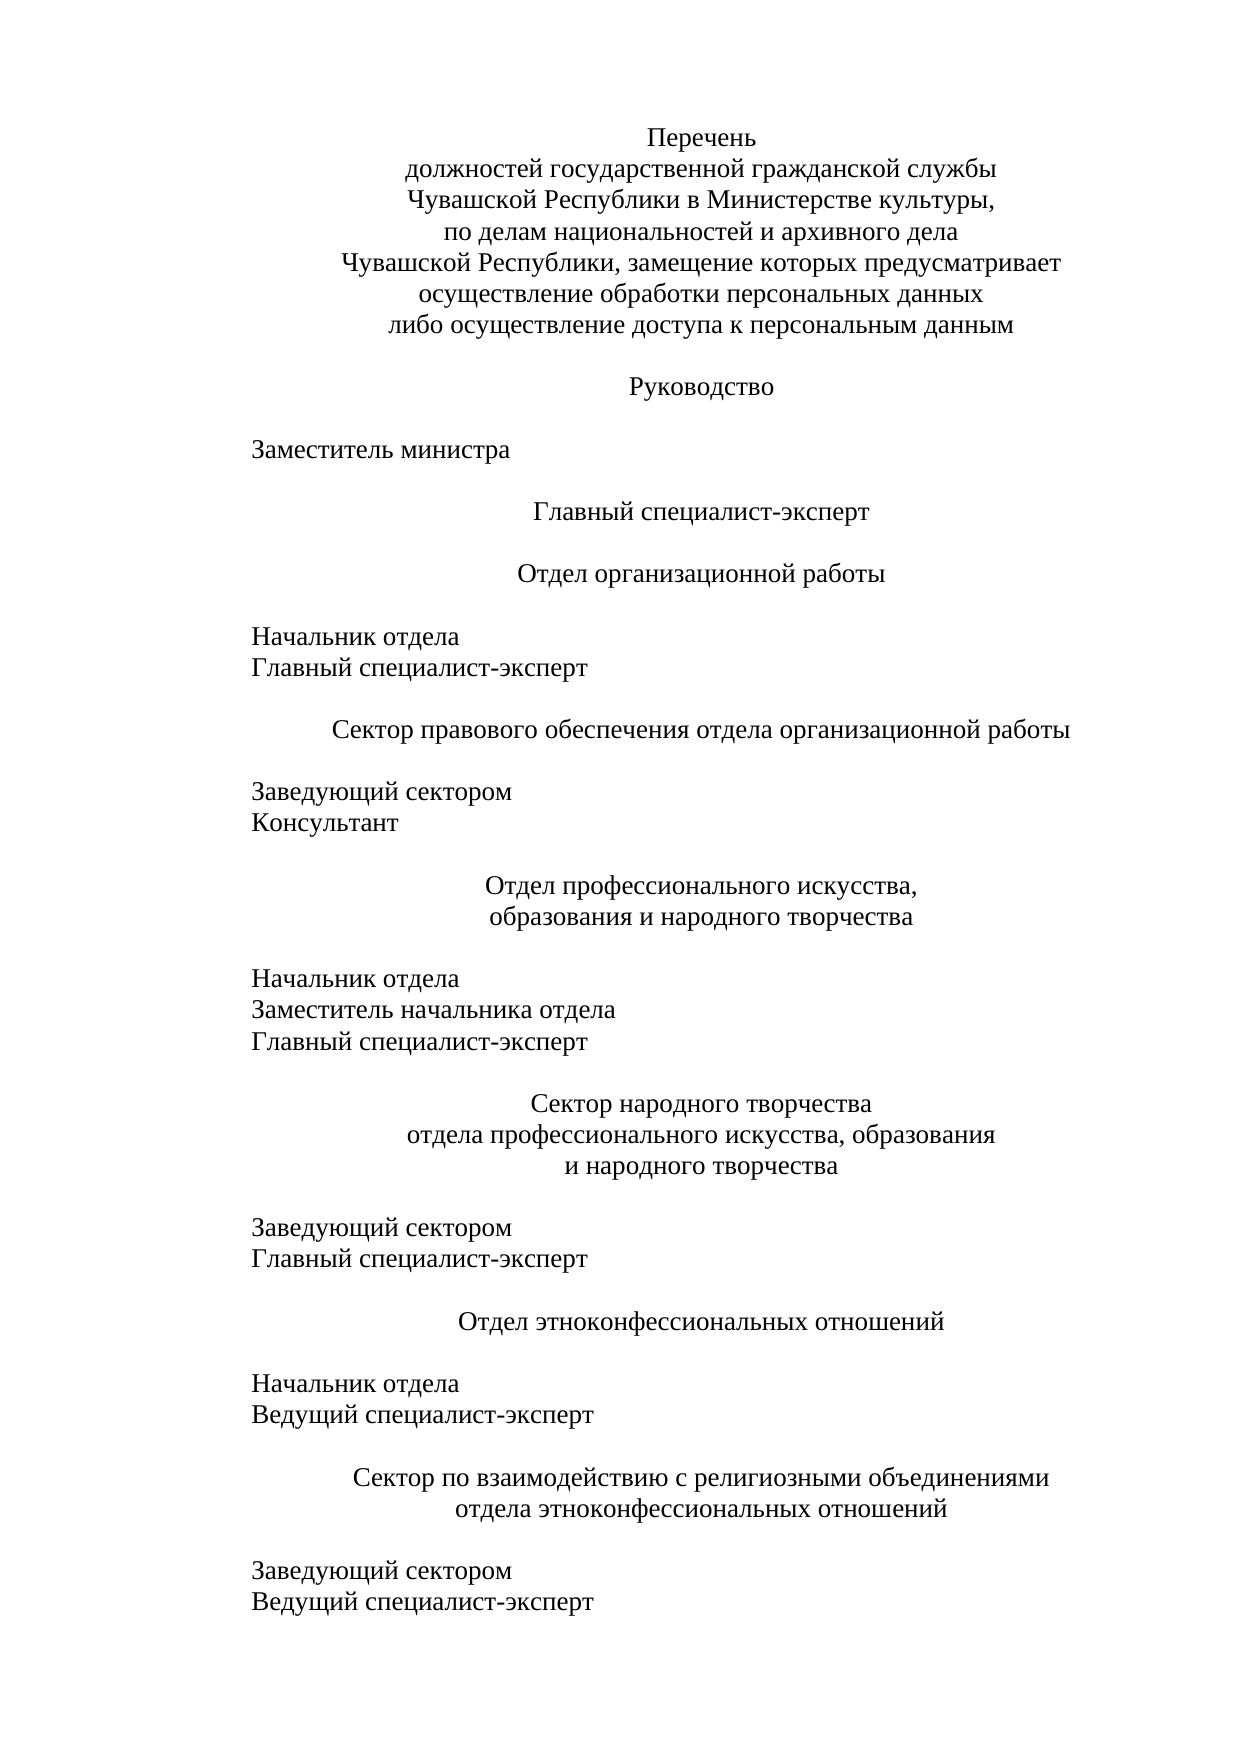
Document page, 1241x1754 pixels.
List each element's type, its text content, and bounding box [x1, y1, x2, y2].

text отдела этноконфессиональных отношений [177, 1492, 1152, 1523]
text Главный специалист-эксперт [177, 1024, 1152, 1056]
text Начальник отдела [177, 962, 1152, 993]
text Главный специалист-эксперт [177, 651, 1152, 682]
text Сектор народного творчества [177, 1087, 1152, 1118]
text Заведующий сектором [177, 1554, 1152, 1585]
text осуществление обработки персональных данных [177, 277, 1152, 308]
text Руководство [177, 371, 1152, 402]
text Сектор правового обеспечения отдела организационной работы [177, 713, 1152, 744]
text Заведующий сектором [177, 1211, 1152, 1243]
text отдела профессионального искусства, образования [177, 1118, 1152, 1149]
text Заместитель министра [177, 433, 1152, 464]
text должностей государственной гражданской службы [177, 152, 1152, 184]
text Консультант [177, 807, 1152, 838]
text образования и народного творчества [177, 900, 1152, 931]
text Чувашской Республики в Министерстве культуры, [177, 184, 1152, 215]
text Чувашской Республики, замещение которых предусматривает [177, 246, 1152, 277]
text Перечень [177, 121, 1152, 152]
text Главный специалист-эксперт [177, 1243, 1152, 1274]
text Начальник отдела [177, 1367, 1152, 1398]
text Главный специалист-эксперт [177, 495, 1152, 526]
text Отдел этноконфессиональных отношений [177, 1305, 1152, 1336]
text либо осуществление доступа к персональным данным [177, 308, 1152, 339]
text Начальник отдела [177, 620, 1152, 651]
text Отдел профессионального искусства, [177, 869, 1152, 900]
text Ведущий специалист-эксперт [177, 1585, 1152, 1616]
text Заместитель начальника отдела [177, 993, 1152, 1024]
text Сектор по взаимодействию с религиозными объединениями [177, 1461, 1152, 1492]
text и народного творчества [177, 1149, 1152, 1180]
text Ведущий специалист-эксперт [177, 1398, 1152, 1429]
text Заведующий сектором [177, 775, 1152, 807]
text Отдел организационной работы [177, 557, 1152, 588]
text по делам национальностей и архивного дела [177, 215, 1152, 246]
